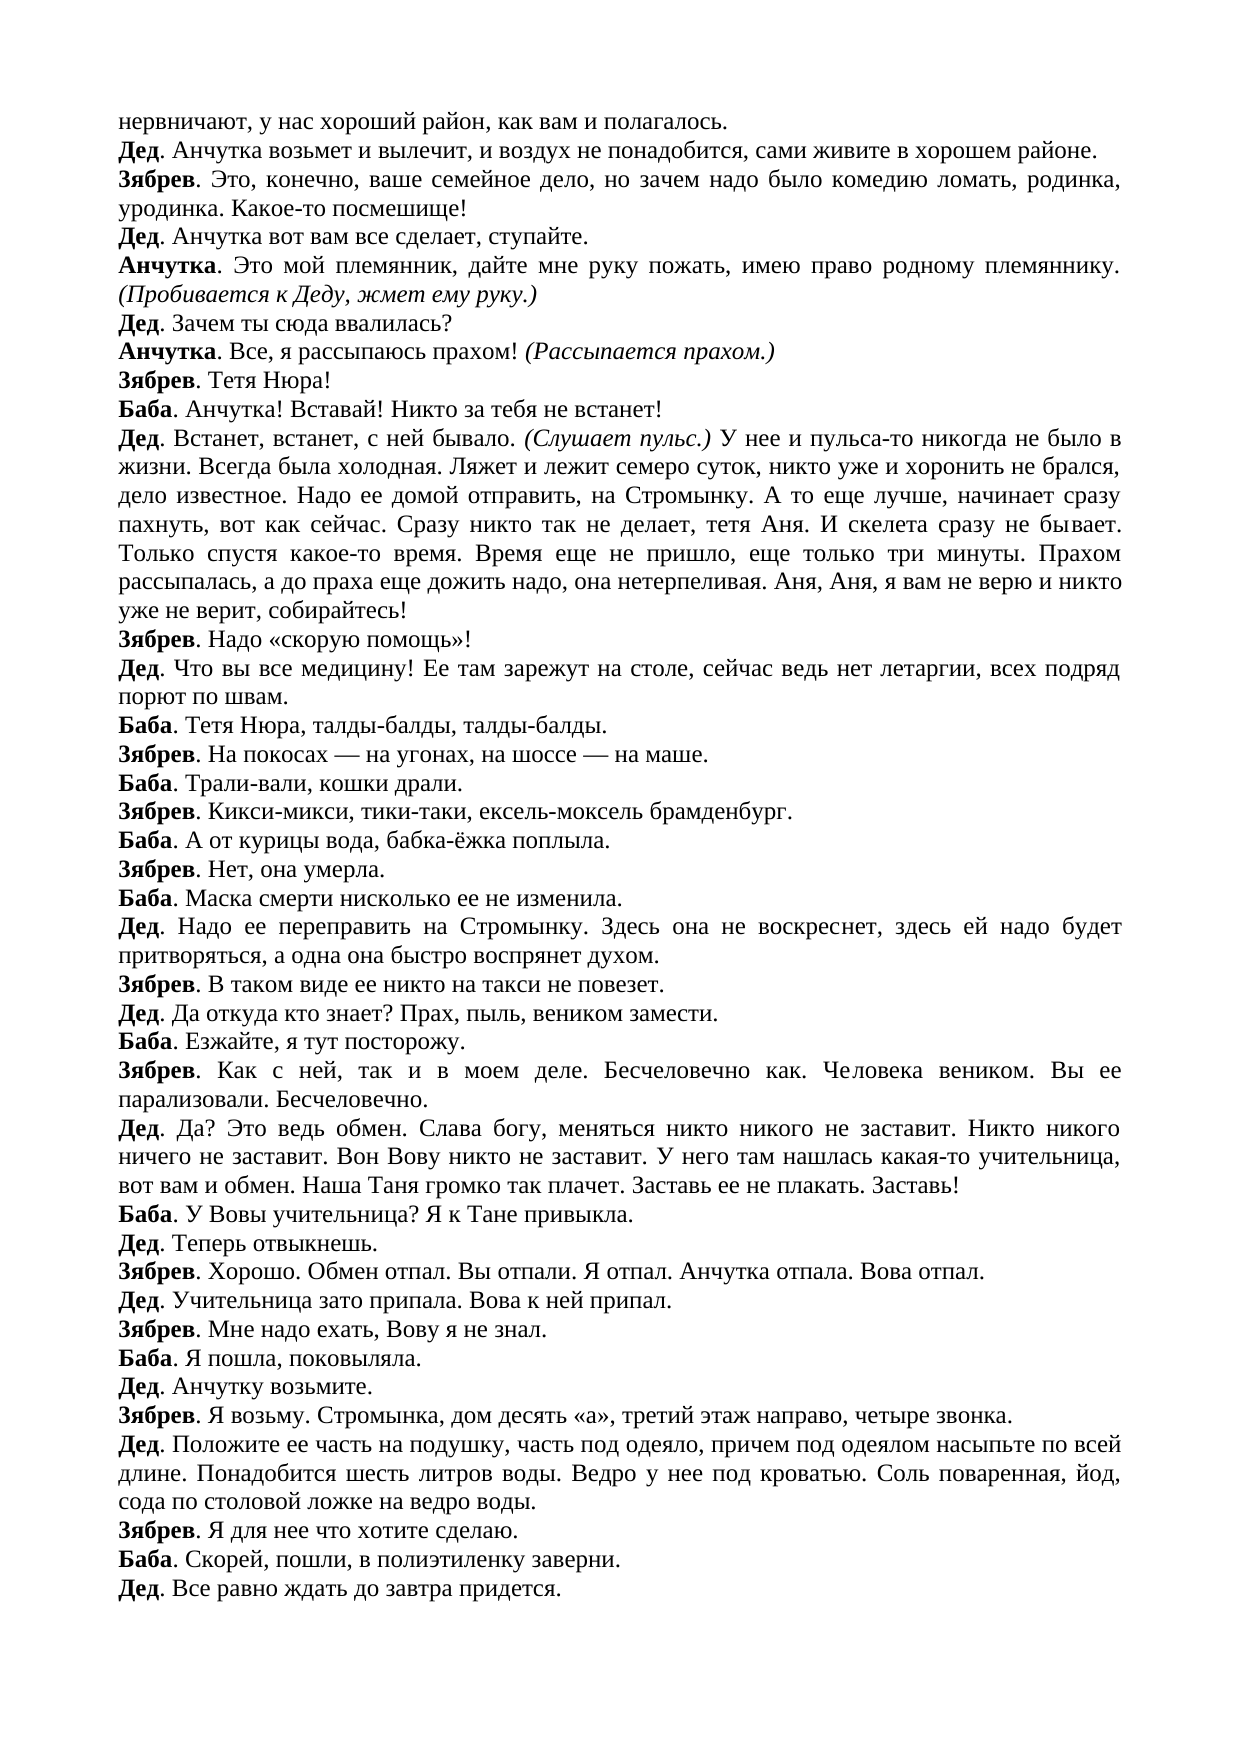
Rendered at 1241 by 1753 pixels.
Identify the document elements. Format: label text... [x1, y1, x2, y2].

text Дед. Анчутку возьмите. [118, 1371, 1122, 1400]
text Дед. Что вы все медицину! Ее там зарежут на столе, сейчас ведь нет летаргии, всех подряд порют по швам. [118, 653, 1122, 710]
text 3ябрев. Надо «скорую помощь»! [118, 624, 1122, 653]
text Дед. Надо ее переправить на Стромынку. Здесь она не воскреснет, здесь ей надо будет притворяться, а одна она быстро воспрянет духом. [118, 911, 1122, 969]
text 3ябрев. Я возьму. Стромынка, дом десять «а», третий этаж направо, четыре звонка. [118, 1400, 1122, 1429]
text Дед. Положите ее часть на подушку, часть под одеяло, причем под одеялом насыпьте по всей длине. Понадобится шесть литров воды. Ведро у нее под кроватью. Соль поваренная, йод, сода по столовой ложке на ведро воды. [118, 1429, 1122, 1515]
text Баба. Тетя Нюра, талды-балды, талды-балды. [118, 710, 1122, 739]
text 3ябрев. Как с ней, так и в моем деле. Бесчеловечно как. Человека веником. Вы ее парализовали. Бесчеловечно. [118, 1055, 1122, 1113]
text 3ябрев. Хорошо. Обмен отпал. Вы отпали. Я отпал. Анчутка отпала. Вова отпал. [118, 1256, 1122, 1285]
text Баба. Скорей, пошли, в полиэтиленку заверни. [118, 1544, 1122, 1573]
text Дед. Все равно ждать до завтра придется. [118, 1573, 1122, 1601]
text Анчутка. Все, я рассыпаюсь прахом! (Рассыпается прахом.) [118, 336, 1122, 365]
text 3ябрев. Это, конечно, ваше семейное дело, но зачем надо было комедию ломать, родинка, уродинка. Какое-то посмешище! [118, 164, 1122, 221]
text Дед. Анчутка возьмет и вылечит, и воздух не понадобится, сами живите в хорошем районе. [118, 135, 1122, 164]
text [118, 106, 1122, 135]
text Баба. Маска смерти нисколько ее не изменила. [118, 883, 1122, 911]
text Баба. Трали-вали, кошки драли. [118, 768, 1122, 796]
text Дед. Встанет, встанет, с ней бывало. (Слушает пульс.) У нее и пульса-то никогда не было в жизни. Всегда была холодная. Ляжет и лежит семеро суток, никто уже и хоронить не брался, дело известное. Надо ее домой отправить, на Стромынку. А то еще лучше, начинает сразу пахнуть, вот как сейчас. Сразу никто так не делает, тетя Аня. И скелета сразу не бывает. Только спустя какое-то время. Время еще не пришло, еще только три минуты. Прахом рассыпалась, а до праха еще дожить надо, она нетерпеливая. Аня, Аня, я вам не верю и никто уже не верит, собирайтесь! [118, 423, 1122, 624]
text Баба. А от курицы вода, бабка-ёжка поплыла. [118, 825, 1122, 854]
text 3ябрев. На покосах — на угонах, на шоссе — на маше. [118, 739, 1122, 768]
text Дед. Учительница зато припала. Вова к ней припал. [118, 1285, 1122, 1314]
text 3ябрев. Тетя Нюра! [118, 365, 1122, 394]
text Баба. Езжайте, я тут посторожу. [118, 1026, 1122, 1055]
text 3ябрев. Мне надо ехать, Вову я не знал. [118, 1314, 1122, 1343]
text 3ябрев. Нет, она умерла. [118, 854, 1122, 883]
text Баба. Я пошла, поковыляла. [118, 1343, 1122, 1371]
text 3ябрев. Кикси-микси, тики-таки, ексель-моксель брамденбург. [118, 796, 1122, 825]
text Анчутка. Это мой племянник, дайте мне руку пожать, имею право родному племяннику. (Пробивается к Деду, жмет ему руку.) [118, 250, 1122, 308]
text Баба. У Вовы учительница? Я к Тане привыкла. [118, 1199, 1122, 1228]
text 3ябрев. Я для нее что хотите сделаю. [118, 1515, 1122, 1544]
text Дед. Зачем ты сюда ввалилась? [118, 308, 1122, 336]
text Баба. Анчутка! Вставай! Никто за тебя не встанет! [118, 394, 1122, 423]
text Дед. Анчутка вот вам все сделает, ступайте. [118, 221, 1122, 250]
text 3ябрев. В таком виде ее никто на такси не повезет. [118, 969, 1122, 998]
text Дед. Да? Это ведь обмен. Слава богу, меняться никто никого не заставит. Никто никого ничего не заставит. Вон Вову никто не заставит. У него там нашлась какая-то учительница, вот вам и обмен. Наша Таня громко так плачет. Заставь ее не плакать. Заставь! [118, 1113, 1122, 1199]
text Дед. Да откуда кто знает? Прах, пыль, веником замести. [118, 998, 1122, 1026]
text Дед. Теперь отвыкнешь. [118, 1228, 1122, 1256]
